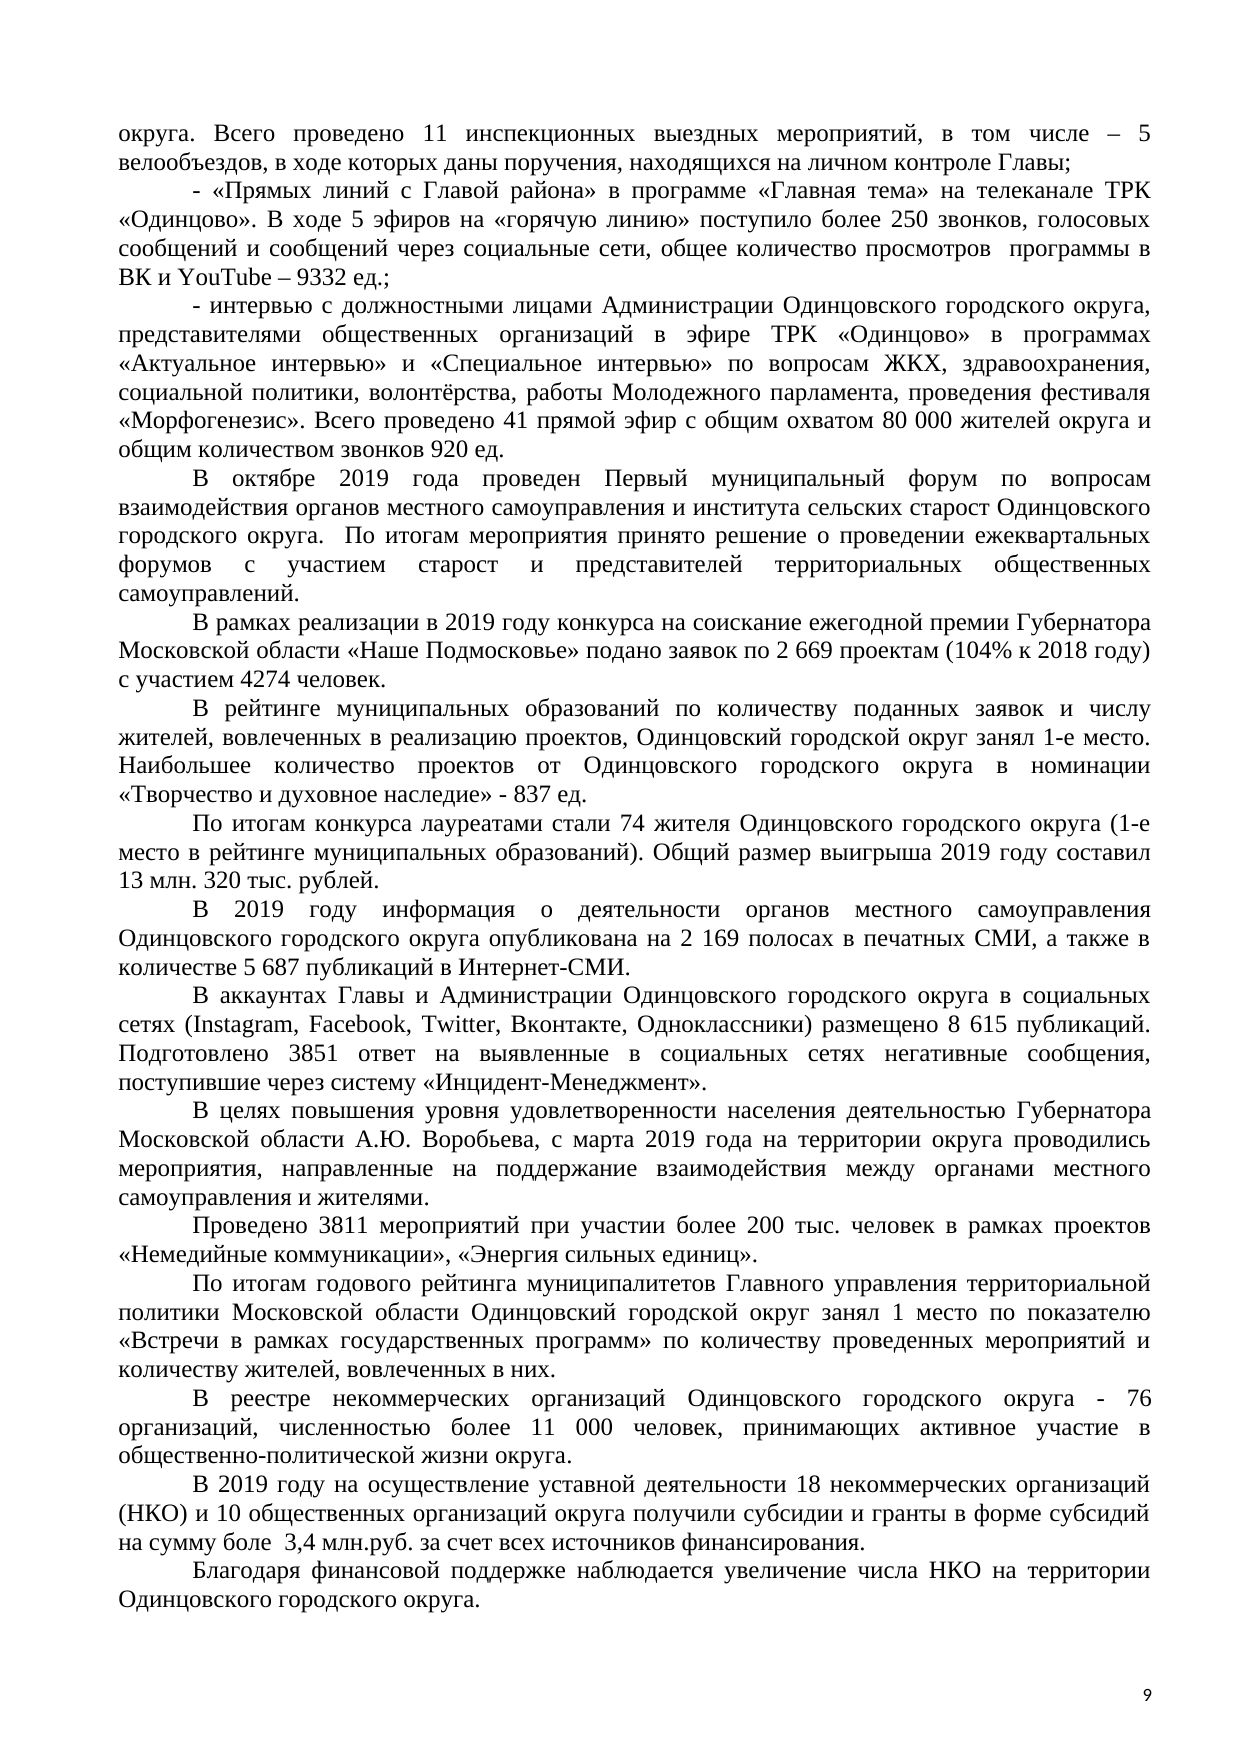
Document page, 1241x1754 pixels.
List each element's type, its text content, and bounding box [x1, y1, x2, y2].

text В реестре некоммерческих организаций Одинцовского городского округа - 76 организаций, численностью более 11 000 человек, принимающих активное участие в общественно-политической жизни округа. [118, 1383, 1152, 1469]
text В рейтинге муниципальных образований по количеству поданных заявок и числу жителей, вовлеченных в реализацию проектов, Одинцовский городской округ занял 1-е место. Наибольшее количество проектов от Одинцовского городского округа в номинации «Творчество и духовное наследие» - 837 ед. [118, 693, 1152, 808]
text В рамках реализации в 2019 году конкурса на соискание ежегодной премии Губернатора Московской области «Наше Подмосковье» подано заявок по 2 669 проектам (104% к 2018 году) с участием 4274 человек. [118, 607, 1152, 693]
text Благодаря финансовой поддержке наблюдается увеличение числа НКО на территории Одинцовского городского округа. [118, 1556, 1152, 1613]
text В аккаунтах Главы и Администрации Одинцовского городского округа в социальных сетях (Instagram, Facebook, Twitter, Вконтакте, Одноклассники) размещено 8 615 публикаций. Подготовлено 3851 ответ на выявленные в социальных сетях негативные сообщения, поступившие через систему «Инцидент-Менеджмент». [118, 981, 1152, 1096]
text По итогам конкурса лауреатами стали 74 жителя Одинцовского городского округа (1-е место в рейтинге муниципальных образований). Общий размер выигрыша 2019 году составил 13 млн. 320 тыс. рублей. [118, 808, 1152, 894]
text - интервью с должностными лицами Администрации Одинцовского городского округа, представителями общественных организаций в эфире ТРК «Одинцово» в программах «Актуальное интервью» и «Специальное интервью» по вопросам ЖКХ, здравоохранения, социальной политики, волонтёрства, работы Молодежного парламента, проведения фестиваля «Морфогенезис». Всего проведено 41 прямой эфир с общим охватом 80 000 жителей округа и общим количеством звонков 920 ед. [118, 291, 1152, 463]
text Проведено 3811 мероприятий при участии более 200 тыс. человек в рамках проектов «Немедийные коммуникации», «Энергия сильных единиц». [118, 1211, 1152, 1268]
text В октябре 2019 года проведен Первый муниципальный форум по вопросам взаимодействия органов местного самоуправления и института сельских старост Одинцовского городского округа. По итогам мероприятия принято решение о проведении ежеквартальных форумов с участием старост и представителей территориальных общественных самоуправлений. [118, 463, 1152, 607]
text По итогам годового рейтинга муниципалитетов Главного управления территориальной политики Московской области Одинцовский городской округ занял 1 место по показателю «Встречи в рамках государственных программ» по количеству проведенных мероприятий и количеству жителей, вовлеченных в них. [118, 1268, 1152, 1383]
text В целях повышения уровня удовлетворенности населения деятельностью Губернатора Московской области А.Ю. Воробьева, с марта 2019 года на территории округа проводились мероприятия, направленные на поддержание взаимодействия между органами местного самоуправления и жителями. [118, 1096, 1152, 1211]
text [118, 118, 1152, 176]
text - «Прямых линий с Главой района» в программе «Главная тема» на телеканале ТРК «Одинцово». В ходе 5 эфиров на «горячую линию» поступило более 250 звонков, голосовых сообщений и сообщений через социальные сети, общее количество просмотров программы в ВК и YouTube – 9332 ед.; [118, 176, 1152, 291]
text В 2019 году на осуществление уставной деятельности 18 некоммерческих организаций (НКО) и 10 общественных организаций округа получили субсидии и гранты в форме субсидий на сумму боле 3,4 млн.руб. за счет всех источников финансирования. [118, 1469, 1152, 1556]
text В 2019 году информация о деятельности органов местного самоуправления Одинцовского городского округа опубликована на 2 169 полосах в печатных СМИ, а также в количестве 5 687 публикаций в Интернет-СМИ. [118, 894, 1152, 981]
